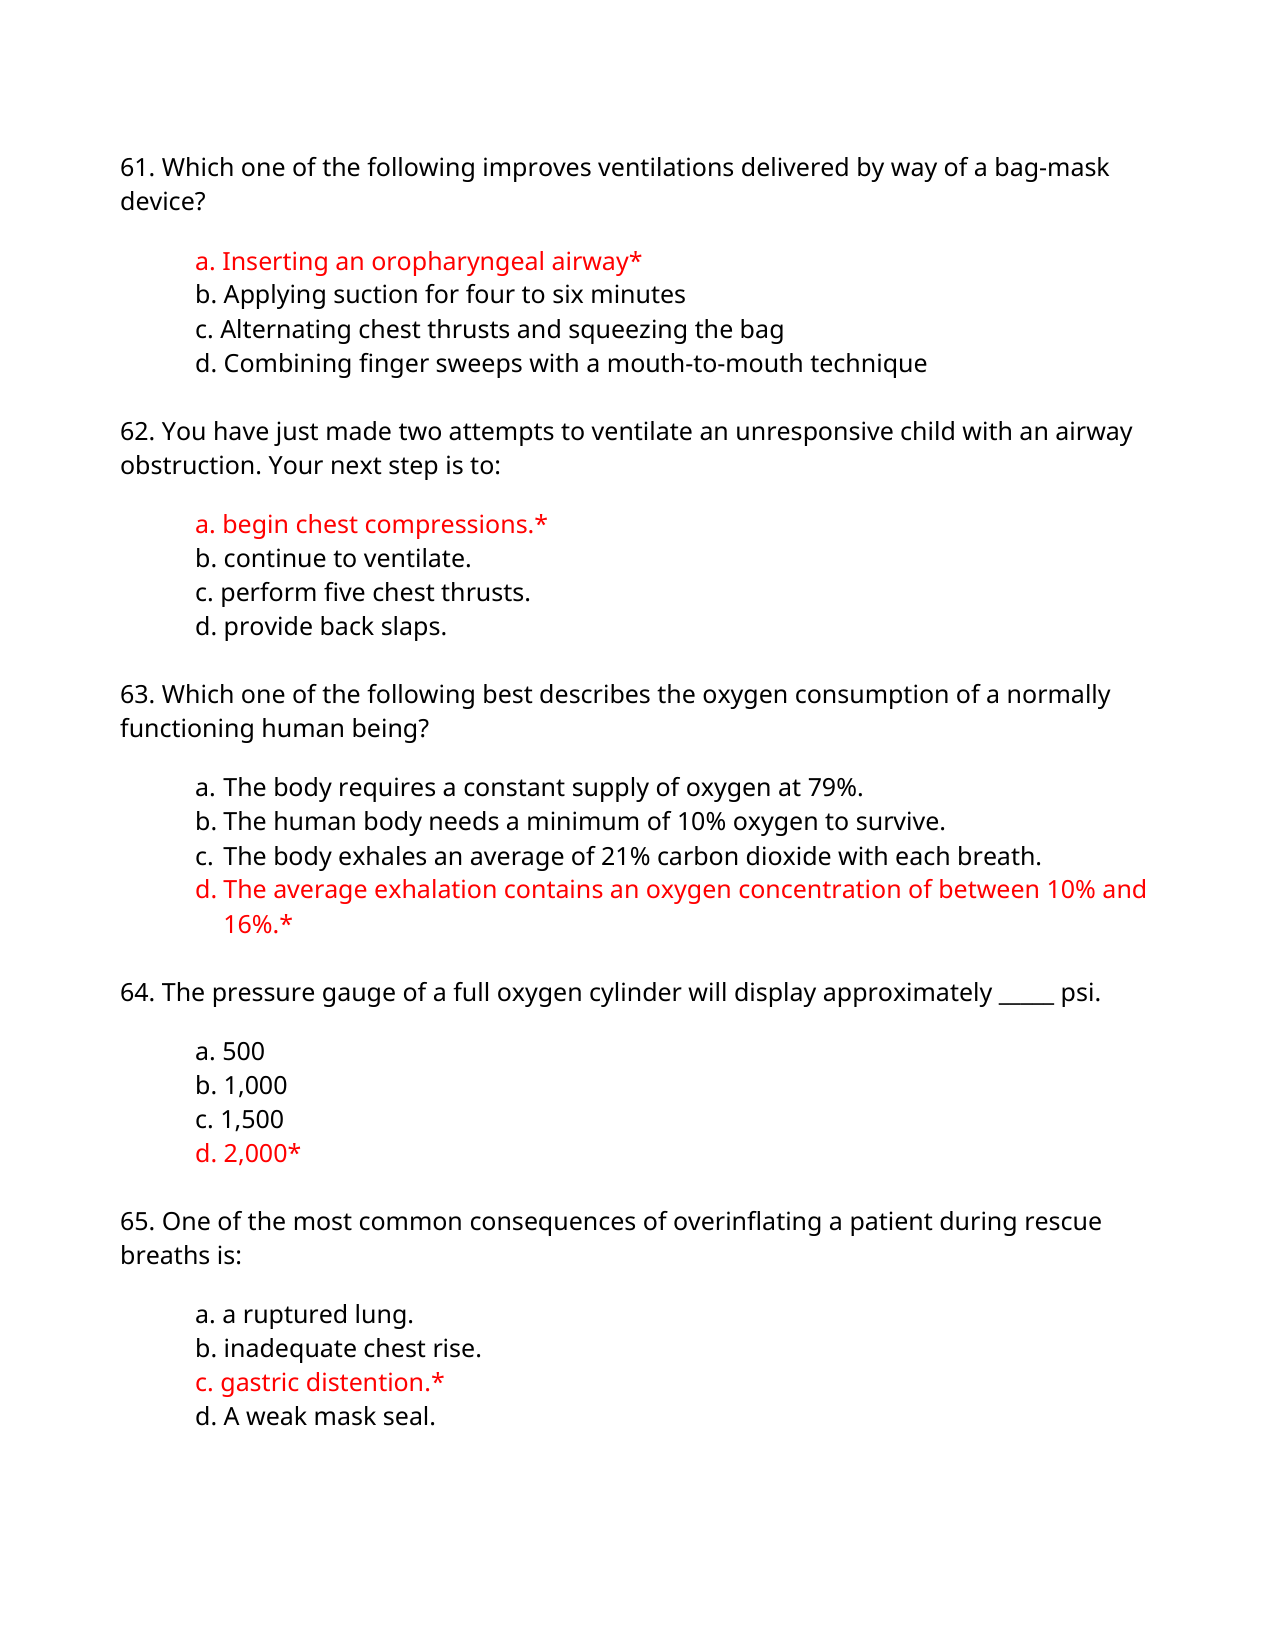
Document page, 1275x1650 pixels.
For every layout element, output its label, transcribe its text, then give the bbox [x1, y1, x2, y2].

text d. A weak mask seal. [195, 1399, 1155, 1433]
text c. gastric distention.* [195, 1365, 1155, 1399]
text 65. One of the most common consequences of overinflating a patient during rescue breaths is: [120, 1204, 1155, 1272]
text b. continue to ventilate. [195, 541, 1155, 575]
text b. 1,000 [195, 1067, 1155, 1102]
list The body exhales an average of 21% carbon dioxide with each breath. [195, 838, 1155, 872]
list The human body needs a minimum of 10% oxygen to survive. [195, 804, 1155, 838]
text a. begin chest compressions.* [195, 507, 1155, 541]
text c. perform five chest thrusts. [195, 575, 1155, 609]
text a. 500 [195, 1033, 1155, 1067]
list The body requires a constant supply of oxygen at 79%. [195, 770, 1155, 804]
text c. 1,500 [195, 1102, 1155, 1136]
text 62. You have just made two attempts to ventilate an unresponsive child with an airway obstruction. Your next step is to: [120, 413, 1155, 482]
text 64. The pressure gauge of a full oxygen cylinder will display approximately _____ psi. [120, 974, 1155, 1008]
text 61. Which one of the following improves ventilations delivered by way of a bag-mask device? [120, 150, 1155, 218]
text d. provide back slaps. [195, 609, 1155, 643]
text 63. Which one of the following best describes the oxygen consumption of a normally functioning human being? [120, 677, 1155, 745]
text a. a ruptured lung. [195, 1297, 1155, 1331]
text b. Applying suction for four to six minutes [195, 277, 1155, 311]
text d. Combining finger sweeps with a mouth-to-mouth technique [195, 345, 1155, 379]
list The average exhalation contains an oxygen concentration of between 10% and 16%.* [195, 872, 1155, 940]
text d. 2,000* [195, 1136, 1155, 1170]
text a. Inserting an oropharyngeal airway* [195, 243, 1155, 277]
text b. inadequate chest rise. [195, 1331, 1155, 1365]
text c. Alternating chest thrusts and squeezing the bag [195, 311, 1155, 345]
